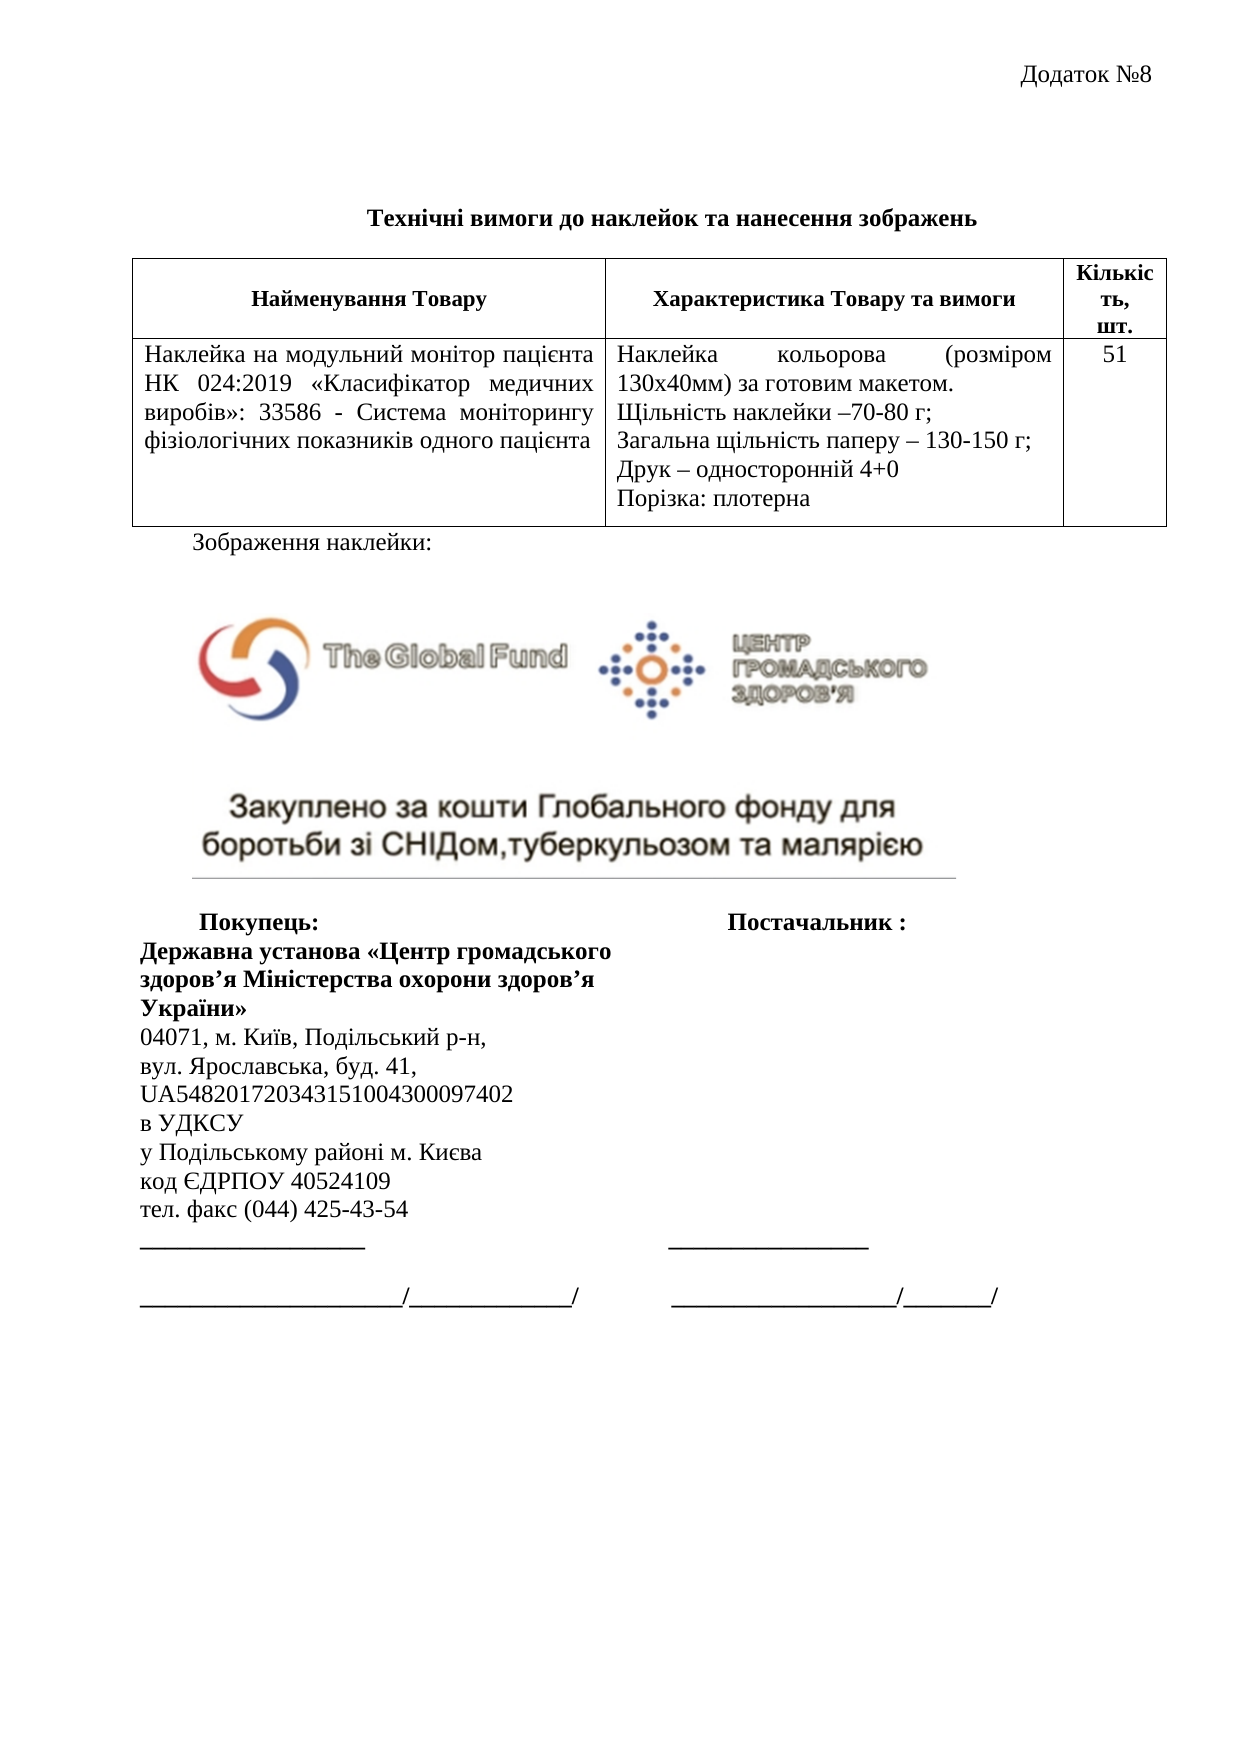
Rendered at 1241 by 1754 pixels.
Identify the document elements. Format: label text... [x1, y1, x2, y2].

table_header Найменування Товару [133, 259, 605, 338]
text Додаток №8 [133, 59, 1152, 88]
text Технічні вимоги до наклейок та нанесення зображень [133, 203, 1152, 232]
table_cell Наклейка на модульний монітор пацієнта НК 024:2019 «Класифікатор медичних виробів»: 33586 - Система моніторингу фізіологічних показників одного пацієнта [133, 339, 605, 526]
table_header Характеристика Товару та вимоги [606, 259, 1063, 338]
table_cell 51 [1064, 339, 1166, 526]
table_header Кількість, шт. [1064, 259, 1166, 338]
table_header Постачальник : ________________ __________________/_______/ [657, 907, 1159, 1338]
picture [192, 613, 957, 879]
table_cell Наклейка кольорова (розміром 130х40мм) за готовим макетом. Щільність наклейки –70-80 г; Загальна щільність паперу – 130-150 г; Друк – односторонній 4+0 Порізка: плотерна [606, 339, 1063, 526]
table_header Покупець: Державна установа «Центр громадського здоров’я Міністерства охорони здоров’я України» 04071, м. Київ, Подільський р-н, вул. Ярославська, буд. 41, UA548201720343151004300097402 в УДКСУ у Подільському районі м. Києва код ЄДРПОУ 40524109 тел. факс (044) 425-43-54 __________________ _____________________/_____________/ [126, 907, 657, 1338]
text Зображення наклейки: [192, 527, 1152, 556]
